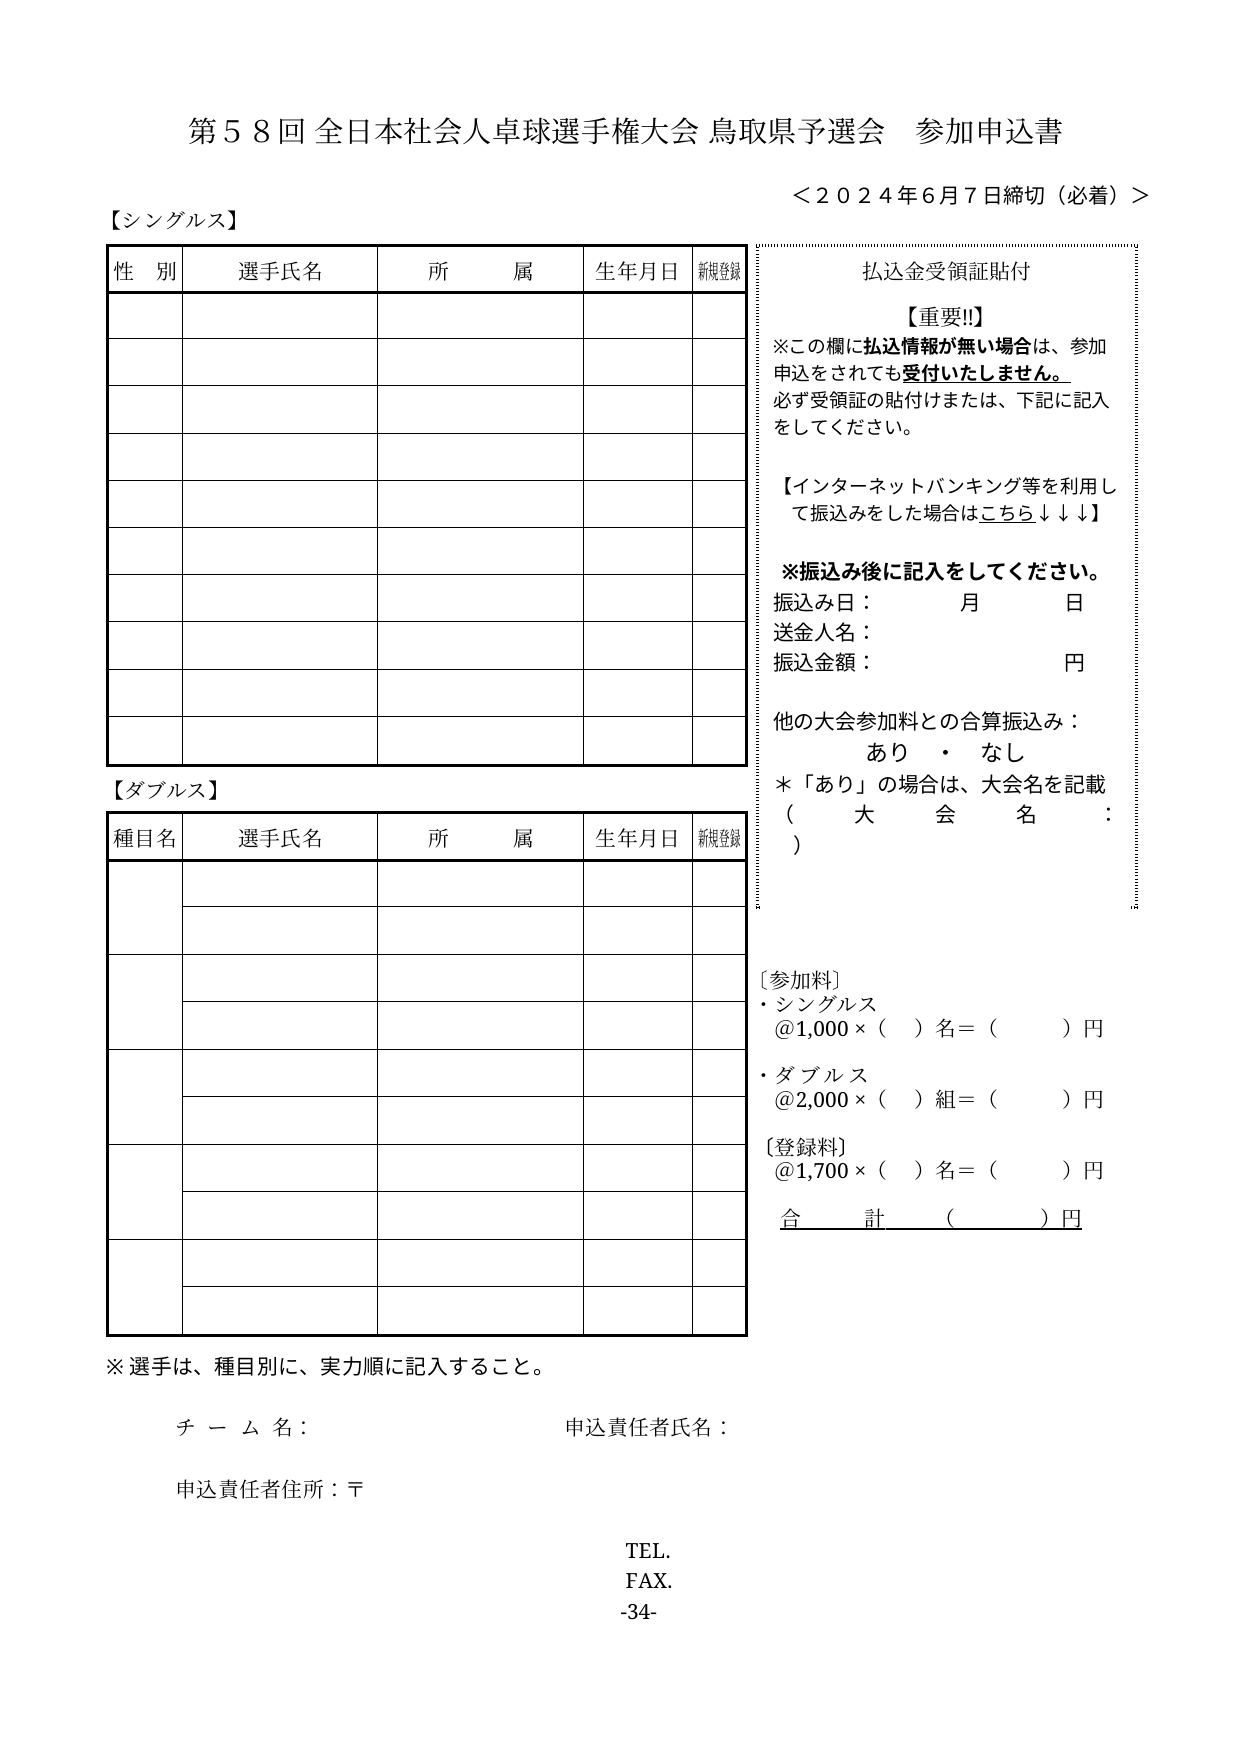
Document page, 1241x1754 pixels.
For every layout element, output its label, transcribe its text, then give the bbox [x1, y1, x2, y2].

table_cell [378, 528, 583, 574]
table_cell [378, 481, 583, 527]
table_cell [109, 575, 182, 621]
table_cell [693, 1240, 745, 1286]
table_cell [378, 339, 583, 385]
table_cell [693, 386, 745, 432]
text チーム名： 申込責任者氏名： [100, 1411, 1152, 1442]
table_cell [693, 434, 745, 479]
table_cell [584, 1192, 692, 1238]
table_cell [584, 1240, 692, 1286]
table_cell [584, 528, 692, 574]
table_cell [183, 907, 377, 953]
table_cell [109, 386, 182, 432]
table_cell [584, 717, 692, 763]
text ＜２０２４年６月７日締切（必着）＞ [100, 179, 1152, 210]
table_cell [584, 1097, 692, 1143]
table_cell [183, 1050, 377, 1096]
table_header 新規登録 [693, 247, 745, 291]
table_cell [693, 1287, 745, 1333]
table_cell [183, 434, 377, 479]
table_cell [584, 575, 692, 621]
text -34- [100, 1595, 1152, 1626]
table_cell [109, 670, 182, 716]
table_cell [109, 862, 182, 953]
table_cell [748, 811, 757, 906]
table_cell [584, 481, 692, 527]
table_cell [584, 434, 692, 479]
table_cell [183, 862, 377, 906]
table_cell [378, 955, 583, 1001]
table_cell 種目名 [109, 814, 182, 858]
table_cell [693, 1192, 745, 1238]
table_header [102, 244, 106, 763]
table_cell [584, 862, 692, 906]
table_cell [378, 1192, 583, 1238]
table_cell 所 属 [378, 814, 583, 858]
table_cell [693, 481, 745, 527]
text 申込責任者住所：〒 [100, 1472, 1152, 1503]
table_cell [183, 1002, 377, 1048]
table_cell [378, 434, 583, 479]
table_cell [183, 294, 377, 338]
table_cell [109, 481, 182, 527]
table_cell [102, 811, 106, 1333]
table_cell [693, 339, 745, 385]
table_cell [693, 955, 745, 1001]
table_cell [378, 907, 583, 953]
table_header 払込金受領証貼付 [757, 244, 1136, 906]
table_cell [378, 1145, 583, 1191]
table_cell [183, 339, 377, 385]
table_cell [183, 1145, 377, 1191]
table_cell [183, 955, 377, 1001]
table_cell [183, 622, 377, 668]
text 【シングルス】 [100, 210, 1152, 234]
table_cell 生年月日 [584, 814, 692, 858]
table_cell [584, 1287, 692, 1333]
table_cell [693, 294, 745, 338]
table_cell [693, 907, 745, 953]
table_cell [584, 339, 692, 385]
table_cell [109, 717, 182, 763]
table_cell 【ダブルス】 [102, 764, 757, 811]
table_cell [109, 294, 182, 338]
table_header 選手氏名 [183, 247, 377, 291]
table_cell [183, 1240, 377, 1286]
table_cell [109, 339, 182, 385]
table_cell [693, 1002, 745, 1048]
table_header 性 別 [109, 247, 182, 291]
text ※ 選手は、種目別に、実力順に記入すること。 [100, 1350, 1152, 1381]
table_cell [584, 622, 692, 668]
table_cell [378, 670, 583, 716]
table_cell [378, 1097, 583, 1143]
text 第５８回 全日本社会人卓球選手権大会 鳥取県予選会 参加申込書 [100, 118, 1152, 149]
table_cell [693, 1050, 745, 1096]
table_cell [584, 1002, 692, 1048]
table_cell [693, 528, 745, 574]
table_cell [109, 1050, 182, 1143]
table_cell [109, 1145, 182, 1238]
text TEL. [100, 1534, 1152, 1564]
table_cell [378, 862, 583, 906]
table_cell [378, 575, 583, 621]
table_cell [109, 528, 182, 574]
table_cell [378, 386, 583, 432]
table_header 所 属 [378, 247, 583, 291]
table_cell [693, 862, 745, 906]
table_cell [584, 1050, 692, 1096]
table_header 生年月日 [584, 247, 692, 291]
table_cell [183, 1287, 377, 1333]
table_cell [584, 1145, 692, 1191]
table_cell [183, 481, 377, 527]
text FAX. [100, 1564, 1152, 1595]
table_cell [378, 294, 583, 338]
table_cell [109, 1240, 182, 1333]
table_cell [693, 622, 745, 668]
table_cell [584, 670, 692, 716]
table_cell [693, 1145, 745, 1191]
table_cell [378, 622, 583, 668]
table_cell [109, 622, 182, 668]
table_cell [109, 434, 182, 479]
table_cell [378, 1240, 583, 1286]
table_cell [378, 1287, 583, 1333]
table_cell [584, 955, 692, 1001]
table_cell 新規登録 [693, 814, 745, 858]
table_header [748, 244, 757, 763]
table_cell [378, 1050, 583, 1096]
table_cell [183, 670, 377, 716]
table_cell [183, 1097, 377, 1143]
table_cell [378, 717, 583, 763]
table_cell [183, 575, 377, 621]
table_cell [183, 386, 377, 432]
table_cell [183, 1192, 377, 1238]
table_cell [584, 907, 692, 953]
table_cell [693, 670, 745, 716]
table_cell 〔参加料〕 ・シングルス ＠1,000 ×（ ）名＝（ ）円 ・ダブルス ＠2,000 ×（ ）組＝（ ）円 〔登録料〕 ＠1,700 ×（ ）名＝（ ）円 合 計 （ ）円 [748, 906, 1142, 1333]
table_cell [584, 386, 692, 432]
table_cell [693, 717, 745, 763]
table_cell [183, 717, 377, 763]
table_cell [183, 528, 377, 574]
table_cell [584, 294, 692, 338]
table_cell [109, 955, 182, 1048]
table_cell [693, 1097, 745, 1143]
table_cell [693, 575, 745, 621]
table_cell [378, 1002, 583, 1048]
table_header [1136, 244, 1142, 906]
table_cell 選手氏名 [183, 814, 377, 858]
